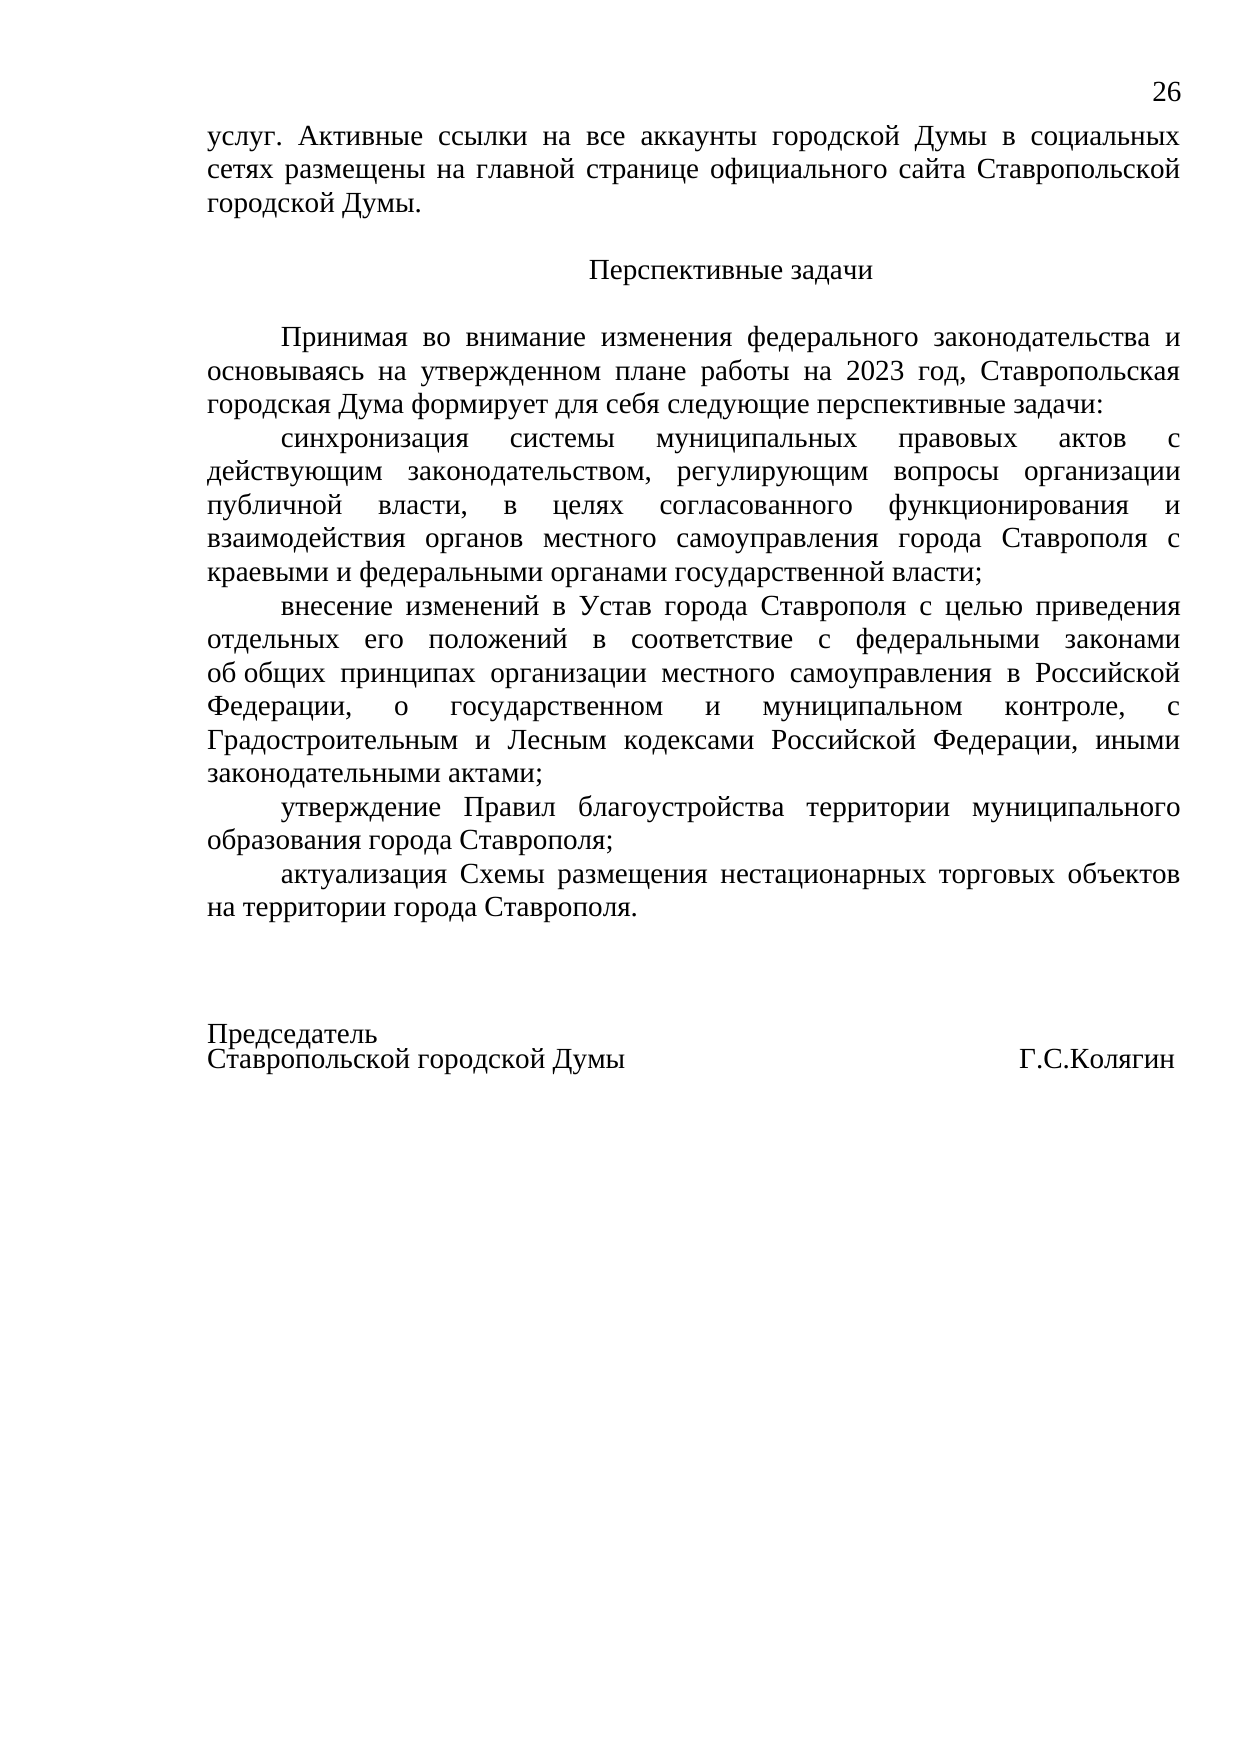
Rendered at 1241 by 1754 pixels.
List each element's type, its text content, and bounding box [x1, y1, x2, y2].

text Ставропольской городской Думы Г.С.Колягин [569, 1049, 1181, 1074]
text внесение изменений в Устав города Ставрополя с целью приведения отдельных его положений в соответствие с федеральными законами об общих принципах организации местного самоуправления в Российской Федерации, о государственном и муниципальном контроле, с Градостроительным и Лесным кодексами Российской Федерации, иными законодательными актами; [207, 588, 1181, 789]
title Перспективные задачи [207, 252, 1181, 286]
text Ставропольской городской Думы Г.С.Колягин [207, 1049, 559, 1074]
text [207, 118, 1181, 219]
text актуализация Схемы размещения нестационарных торговых объектов на территории города Ставрополя. [207, 856, 1181, 923]
text утверждение Правил благоустройства территории муниципального образования города Ставрополя; [207, 789, 1181, 856]
text синхронизация системы муниципальных правовых актов с действующим законодательством, регулирующим вопросы организации публичной власти, в целях согласованного функционирования и взаимодействия органов местного самоуправления города Ставрополя с краевыми и федеральными органами государственной власти; [207, 420, 1181, 588]
text Принимая во внимание изменения федерального законодательства и основываясь на утвержденном плане работы на 2023 год, Ставропольская городская Дума формирует для себя следующие перспективные задачи: [207, 319, 1181, 420]
text Председатель [207, 1024, 1181, 1049]
